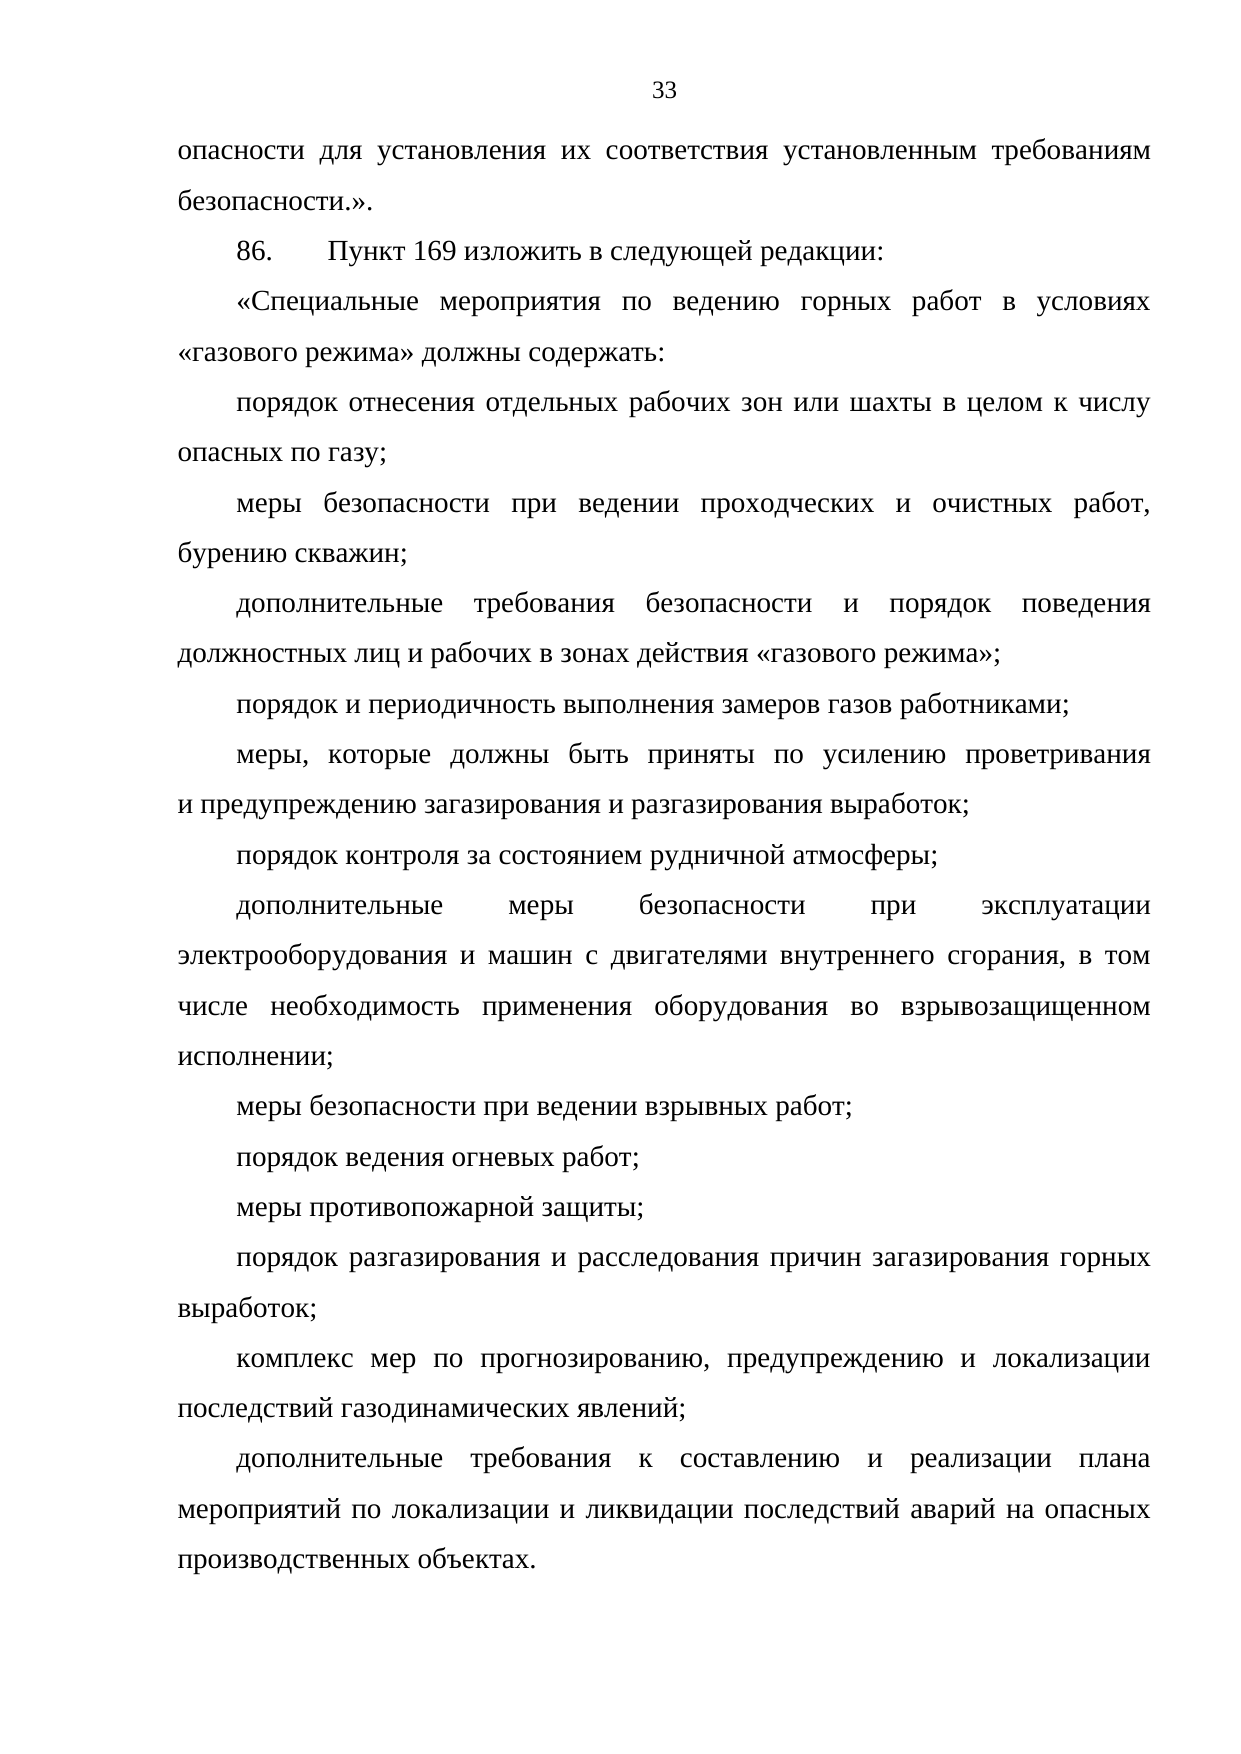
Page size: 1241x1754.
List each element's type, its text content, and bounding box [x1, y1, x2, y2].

text комплекс мер по прогнозированию, предупреждению и локализации последствий газодинамических явлений; [177, 1340, 1152, 1424]
text порядок и периодичность выполнения замеров газов работниками; [177, 686, 1152, 719]
text порядок разгазирования и расследования причин загазирования горных выработок; [177, 1239, 1152, 1323]
text порядок контроля за состоянием рудничной атмосферы; [177, 837, 1152, 870]
text дополнительные требования безопасности и порядок поведения должностных лиц и рабочих в зонах действия «газового режима»; [177, 585, 1152, 669]
text меры противопожарной защиты; [177, 1189, 1152, 1223]
text «Специальные мероприятия по ведению горных работ в условиях «газового режима» должны содержать: [177, 283, 1152, 367]
text меры безопасности при ведении проходческих и очистных работ, бурению скважин; [177, 485, 1152, 568]
text дополнительные требования к составлению и реализации плана мероприятий по локализации и ликвидации последствий аварий на опасных производственных объектах. [177, 1441, 1152, 1575]
list Пункт 169 изложить в следующей редакции: [236, 233, 1152, 267]
text порядок ведения огневых работ; [177, 1139, 1152, 1172]
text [177, 132, 1152, 216]
text меры безопасности при ведении взрывных работ; [177, 1088, 1152, 1122]
text дополнительные меры безопасности при эксплуатации электрооборудования и машин с двигателями внутреннего сгорания, в том числе необходимость применения оборудования во взрывозащищенном исполнении; [177, 887, 1152, 1072]
text порядок отнесения отдельных рабочих зон или шахты в целом к числу опасных по газу; [177, 384, 1152, 468]
text меры, которые должны быть приняты по усилению проветривания и предупреждению загазирования и разгазирования выработок; [177, 736, 1152, 820]
